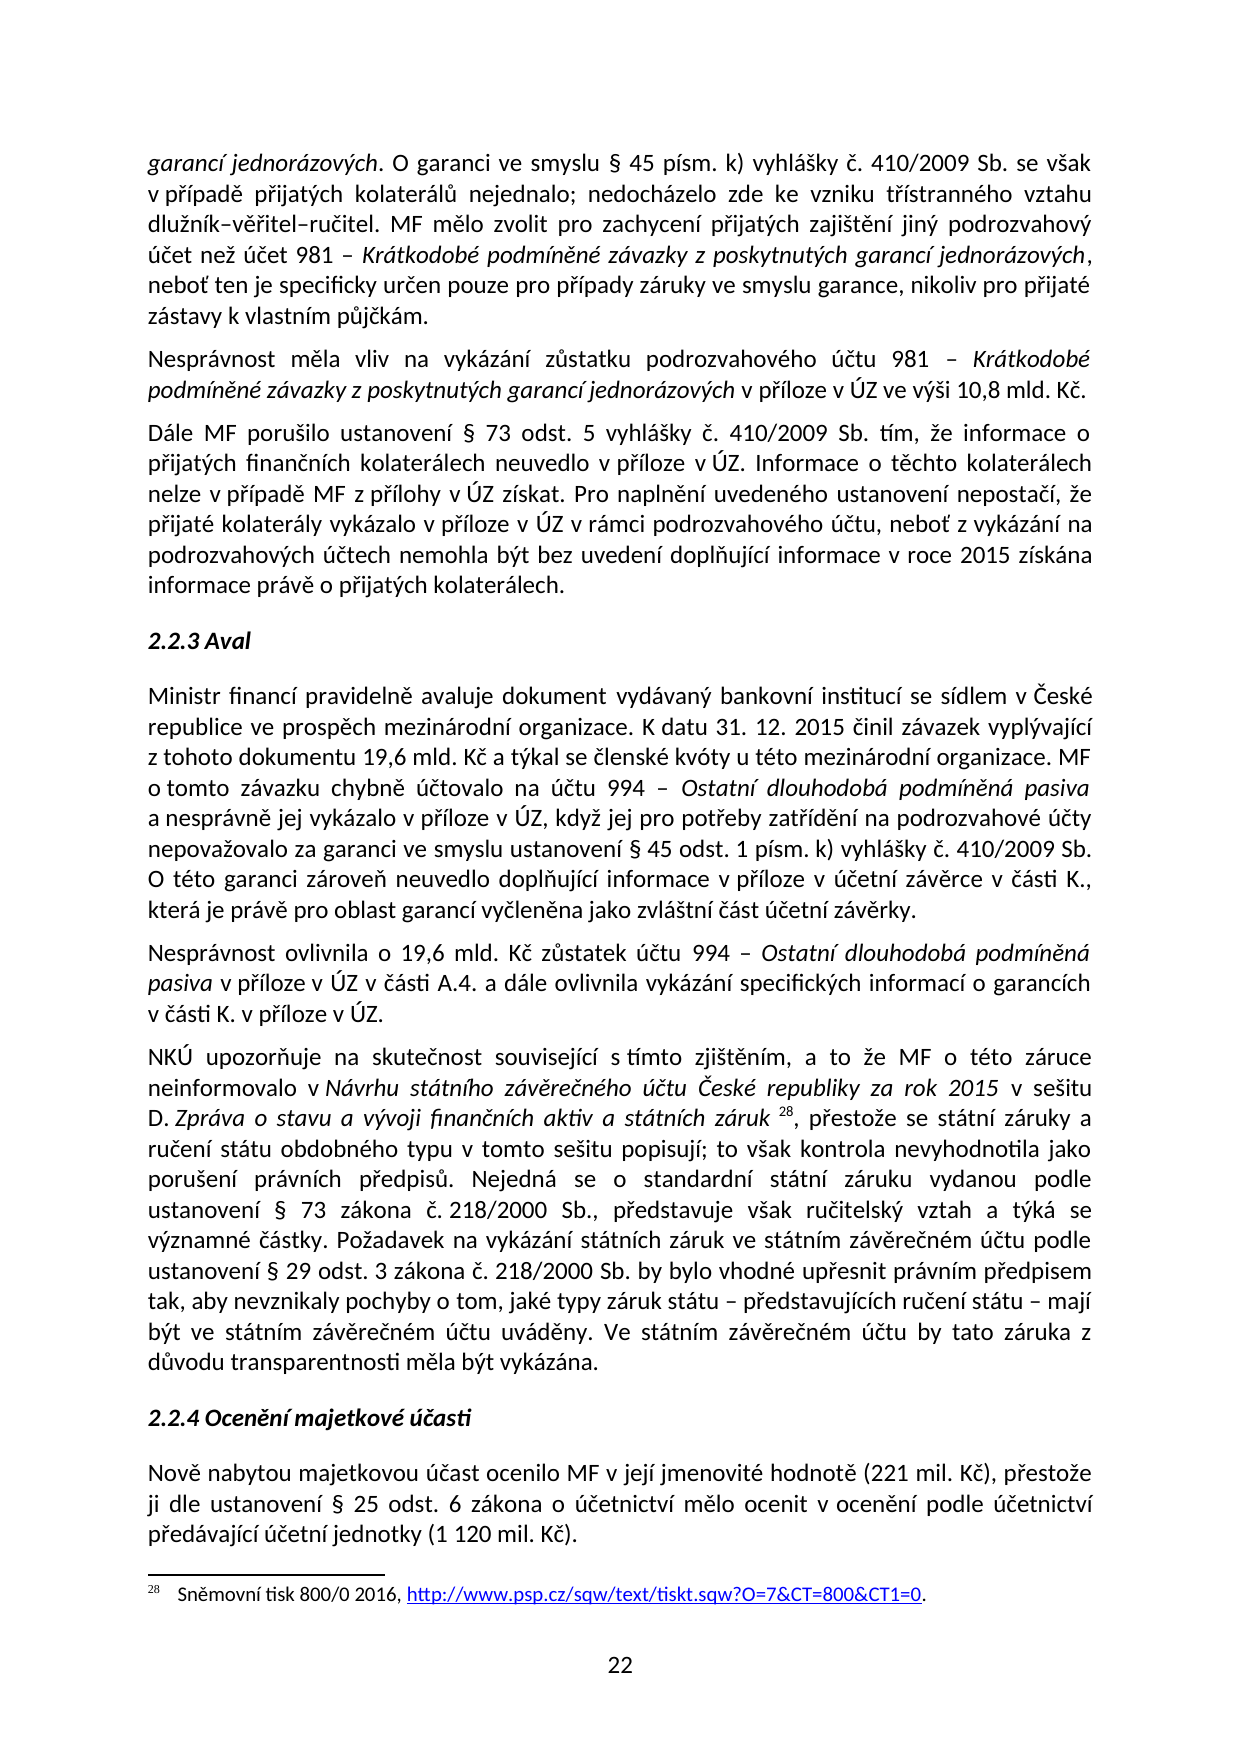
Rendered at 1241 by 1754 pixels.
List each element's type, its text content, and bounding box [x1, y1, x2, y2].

text Nesprávnost ovlivnila o 19,6 mld. Kč zůstatek účtu 994 – Ostatní dlouhodobá podmíněná pasiva v příloze v ÚZ v části A.4. a dále ovlivnila vykázání specifických informací o garancích v části K. v příloze v ÚZ. [148, 937, 1093, 1029]
text Ministr financí pravidelně avaluje dokument vydávaný bankovní institucí se sídlem v České republice ve prospěch mezinárodní organizace. K datu 31. 12. 2015 činil závazek vyplývající z tohoto dokumentu 19,6 mld. Kč a týkal se členské kvóty u této mezinárodní organizace. MF o tomto závazku chybně účtovalo na účtu 994 – Ostatní dlouhodobá podmíněná pasiva a nesprávně jej vykázalo v příloze v ÚZ, když jej pro potřeby zatřídění na podrozvahové účty nepovažovalo za garanci ve smyslu ustanovení § 45 odst. 1 písm. k) vyhlášky č. 410/2009 Sb. O této garanci zároveň neuvedlo doplňující informace v příloze v účetní závěrce v části K., která je právě pro oblast garancí vyčleněna jako zvláštní část účetní závěrky. [148, 680, 1093, 924]
text Nově nabytou majetkovou účast ocenilo MF v její jmenovité hodnotě (221 mil. Kč), přestože ji dle ustanovení § 25 odst. 6 zákona o účetnictví mělo ocenit v ocenění podle účetnictví předávající účetní jednotky (1 120 mil. Kč). [148, 1457, 1093, 1549]
text 2.2.3 Aval [148, 625, 1093, 655]
text Nesprávnost měla vliv na vykázání zůstatku podrozvahového účtu 981 – Krátkodobé podmíněné závazky z poskytnutých garancí jednorázových v příloze v ÚZ ve výši 10,8 mld. Kč. [148, 343, 1093, 404]
text 2.2.4 Ocenění majetkové účasti [148, 1402, 1093, 1432]
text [148, 148, 1093, 331]
text Dále MF porušilo ustanovení § 73 odst. 5 vyhlášky č. 410/2009 Sb. tím, že informace o přijatých finančních kolaterálech neuvedlo v příloze v ÚZ. Informace o těchto kolaterálech nelze v případě MF z přílohy v ÚZ získat. Pro naplnění uvedeného ustanovení nepostačí, že přijaté kolaterály vykázalo v příloze v ÚZ v rámci podrozvahového účtu, neboť z vykázání na podrozvahových účtech nemohla být bez uvedení doplňující informace v roce 2015 získána informace právě o přijatých kolaterálech. [148, 417, 1093, 600]
text NKÚ upozorňuje na skutečnost související s tímto zjištěním, a to že MF o této záruce neinformovalo v Návrhu státního závěrečného účtu České republiky za rok 2015 v sešitu D. Zpráva o stavu a vývoji finančních aktiv a státních záruk , přestože se státní záruky a ručení státu obdobného typu v tomto sešitu popisují; to však kontrola nevyhodnotila jako porušení právních předpisů. Nejedná se o standardní státní záruku vydanou podle ustanovení § 73 zákona č. 218/2000 Sb., představuje však ručitelský vztah a týká se významné částky. Požadavek na vykázání státních záruk ve státním závěrečném účtu podle ustanovení § 29 odst. 3 zákona č. 218/2000 Sb. by bylo vhodné upřesnit právním předpisem tak, aby nevznikaly pochyby o tom, jaké typy záruk státu – představujících ručení státu – mají být ve státním závěrečném účtu uváděny. Ve státním závěrečném účtu by tato záruka z důvodu transparentnosti měla být vykázána. [148, 1041, 1093, 1377]
